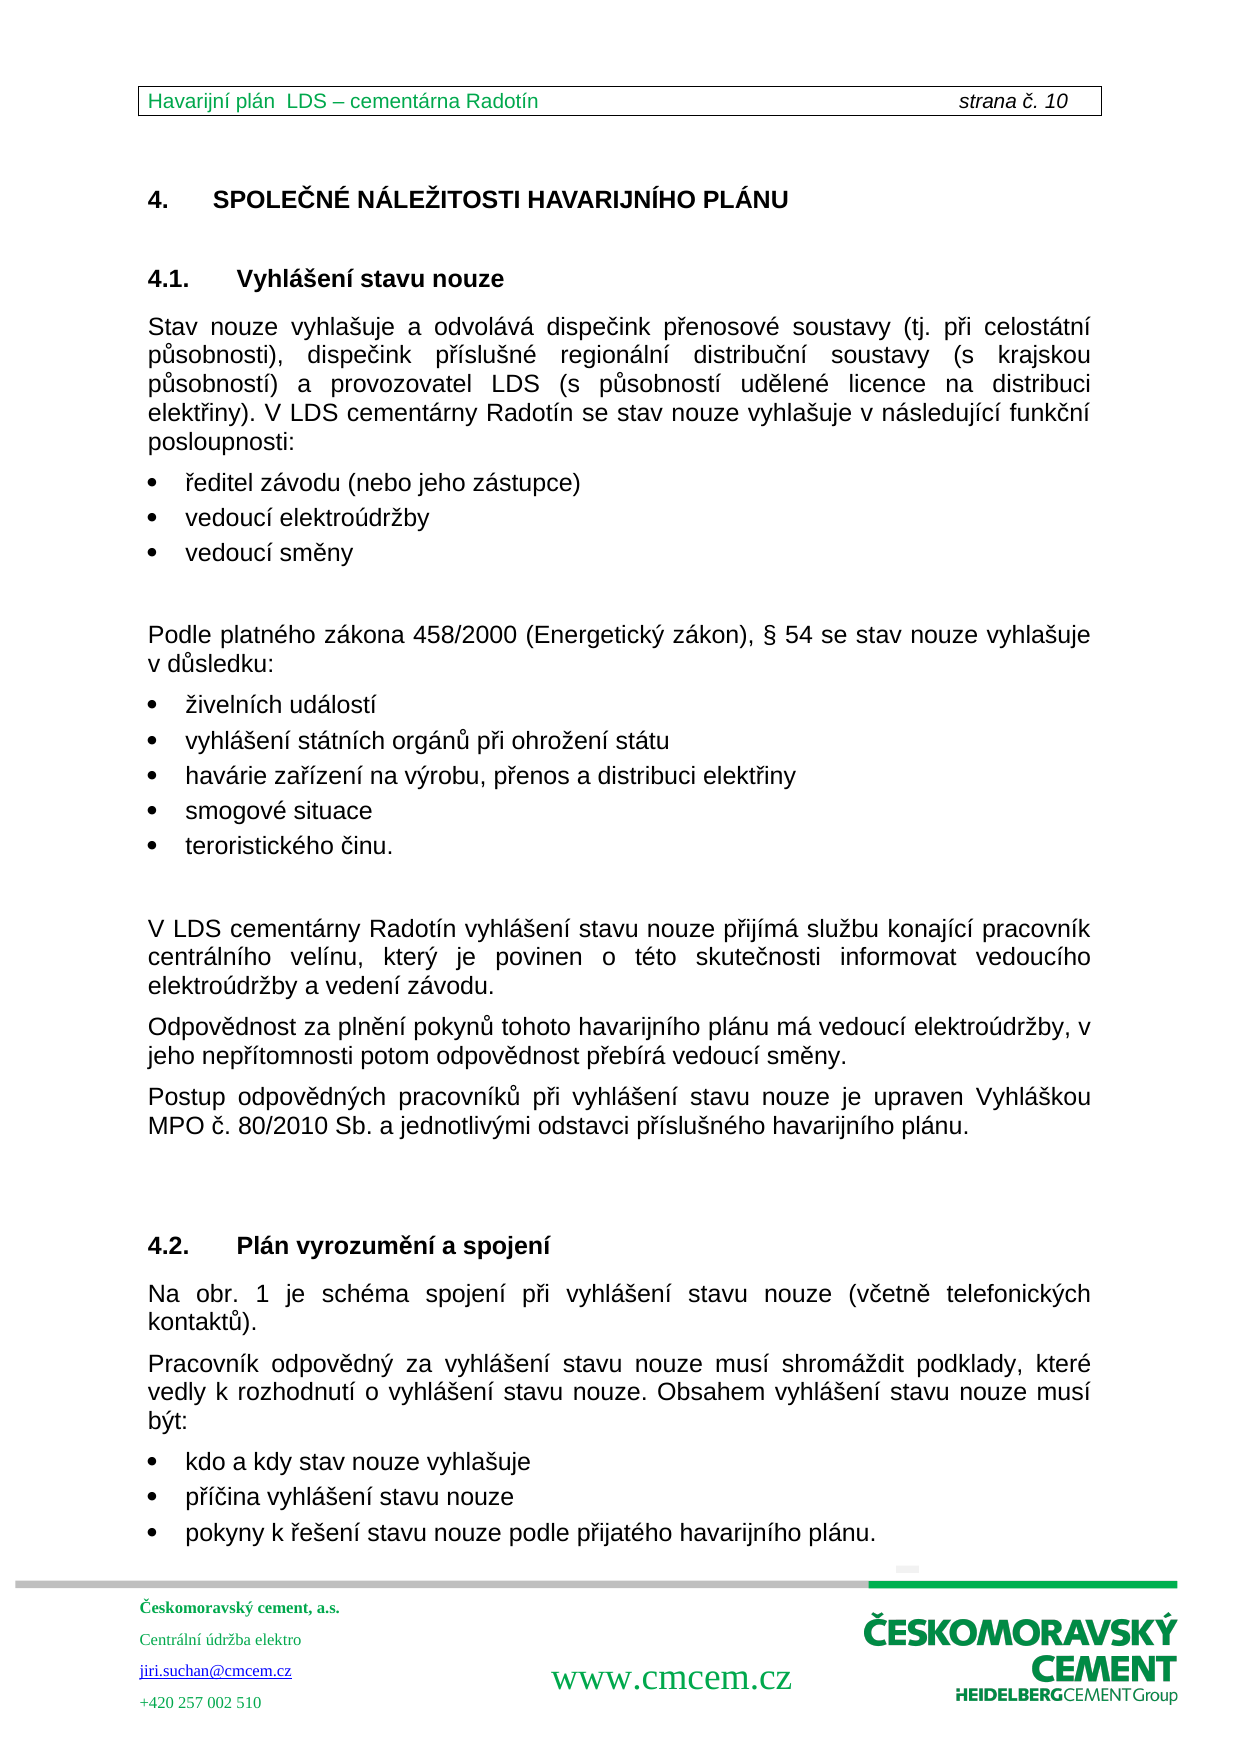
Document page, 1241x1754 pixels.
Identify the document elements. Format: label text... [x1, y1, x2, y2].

text smogové situace [148, 796, 1092, 825]
text Na obr. 1 je schéma spojení při vyhlášení stavu nouze (včetně telefonických kontaktů). [148, 1278, 1092, 1336]
text vyhlášení státních orgánů při ohrožení státu [148, 726, 1092, 754]
text teroristického činu. [148, 831, 1092, 860]
picture [864, 1612, 1178, 1705]
text pokyny k řešení stavu nouze podle přijatého havarijního plánu. [148, 1517, 1092, 1546]
text Odpovědnost za plnění pokynů tohoto havarijního plánu má vedoucí elektroúdržby, v jeho nepřítomnosti potom odpovědnost přebírá vedoucí směny. [148, 1012, 1092, 1070]
text Stav nouze vyhlašuje a odvolává dispečink přenosové soustavy (tj. při celostátní působnosti), dispečink příslušné regionální distribuční soustavy (s krajskou působností) a provozovatel LDS (s působností udělené licence na distribuci elektřiny). V LDS cementárny Radotín se stav nouze vyhlašuje v následující funkční posloupnosti: [148, 311, 1092, 455]
text kdo a kdy stav nouze vyhlašuje [148, 1447, 1092, 1476]
text vedoucí elektroúdržby [148, 503, 1092, 532]
text živelních událostí [148, 691, 1092, 719]
subtitle Plán vyrozumění a spojení [148, 1231, 1092, 1260]
text Pracovník odpovědný za vyhlášení stavu nouze musí shromáždit podklady, které vedly k rozhodnutí o vyhlášení stavu nouze. Obsahem vyhlášení stavu nouze musí být: [148, 1348, 1092, 1435]
text příčina vyhlášení stavu nouze [148, 1482, 1092, 1511]
text Postup odpovědných pracovníků při vyhlášení stavu nouze je upraven Vyhláškou MPO č. 80/2010 Sb. a jednotlivými odstavci příslušného havarijního plánu. [148, 1082, 1092, 1140]
text V LDS cementárny Radotín vyhlášení stavu nouze přijímá službu konající pracovník centrálního velínu, který je povinen o této skutečnosti informovat vedoucího elektroúdržby a vedení závodu. [148, 913, 1092, 1000]
text vedoucí směny [148, 538, 1092, 567]
text ředitel závodu (nebo jeho zástupce) [148, 468, 1092, 497]
subtitle Společné náležitosti havarijního plánu [148, 185, 1092, 214]
subtitle Vyhlášení stavu nouze [148, 264, 1092, 293]
text havárie zařízení na výrobu, přenos a distribuci elektřiny [148, 761, 1092, 789]
text Podle platného zákona 458/2000 (Energetický zákon), § 54 se stav nouze vyhlašuje v důsledku: [148, 621, 1092, 678]
